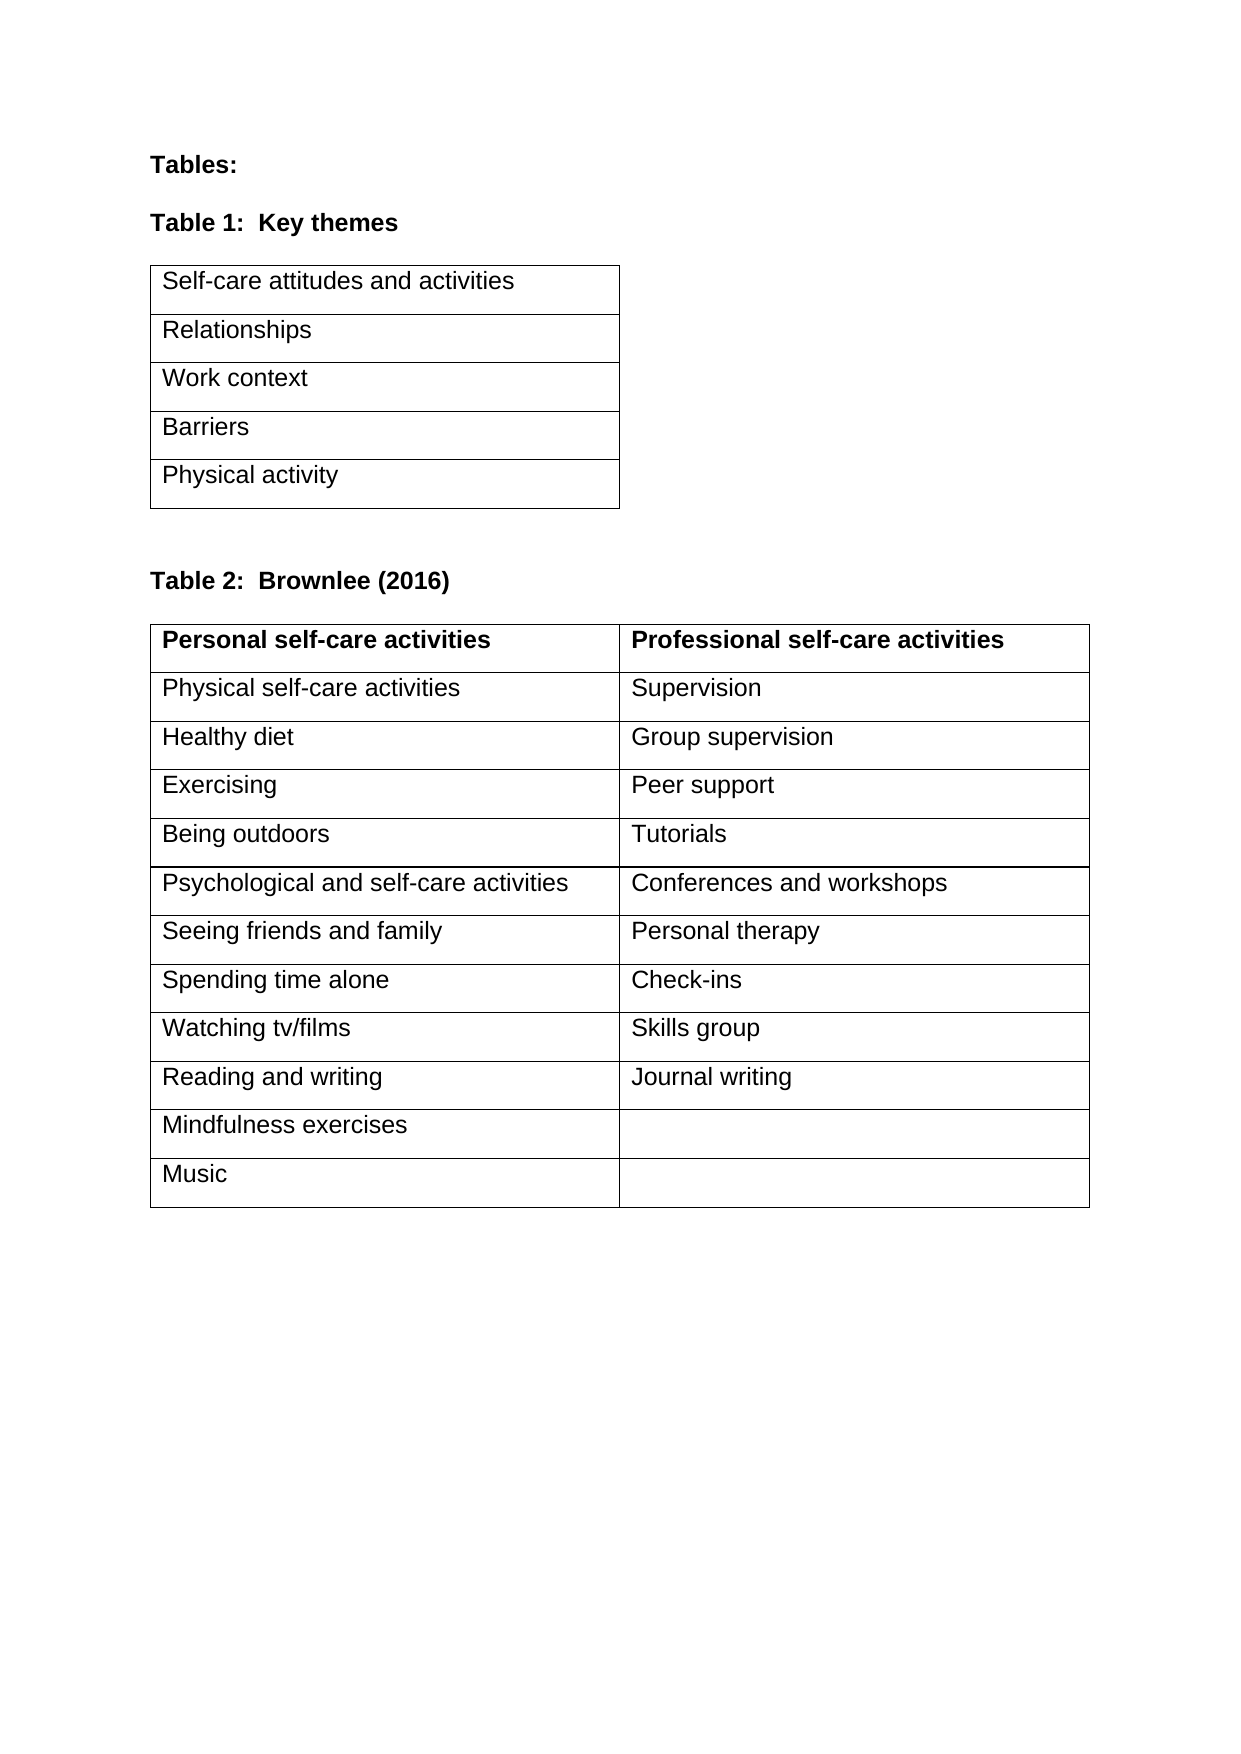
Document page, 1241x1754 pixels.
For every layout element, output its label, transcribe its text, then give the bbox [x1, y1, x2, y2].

table_cell Relationships [151, 315, 619, 362]
table_cell Supervision [620, 673, 1089, 721]
table_cell Personal therapy [620, 916, 1089, 963]
table_cell Being outdoors [151, 819, 619, 866]
text Table 1: Key themes [150, 207, 1090, 236]
table_cell Journal writing [620, 1062, 1089, 1109]
table_cell Spending time alone [151, 965, 619, 1012]
table_cell Exercising [151, 770, 619, 818]
table_cell Physical self-care activities [151, 673, 619, 721]
table_header Personal self-care activities [151, 625, 619, 672]
table_cell Watching tv/films [151, 1013, 619, 1061]
table_header Professional self-care activities [620, 625, 1089, 672]
table_cell Psychological and self-care activities [151, 868, 619, 915]
text Tables: [150, 150, 1090, 179]
table_cell Group supervision [620, 722, 1089, 769]
table_cell [620, 1110, 1089, 1158]
table_cell Tutorials [620, 819, 1089, 866]
table_header Self-care attitudes and activities [151, 266, 619, 313]
table_cell Work context [151, 363, 619, 411]
table_cell Check-ins [620, 965, 1089, 1012]
table_cell Peer support [620, 770, 1089, 818]
table_cell Seeing friends and family [151, 916, 619, 963]
table_cell Reading and writing [151, 1062, 619, 1109]
table_cell Music [151, 1159, 619, 1207]
table_cell Healthy diet [151, 722, 619, 769]
table_cell Skills group [620, 1013, 1089, 1061]
text Table 2: Brownlee (2016) [150, 566, 1090, 595]
table_cell Physical activity [151, 460, 619, 508]
table_cell Barriers [151, 412, 619, 459]
table_cell [620, 1159, 1089, 1207]
table_cell Mindfulness exercises [151, 1110, 619, 1158]
table_cell Conferences and workshops [620, 868, 1089, 915]
